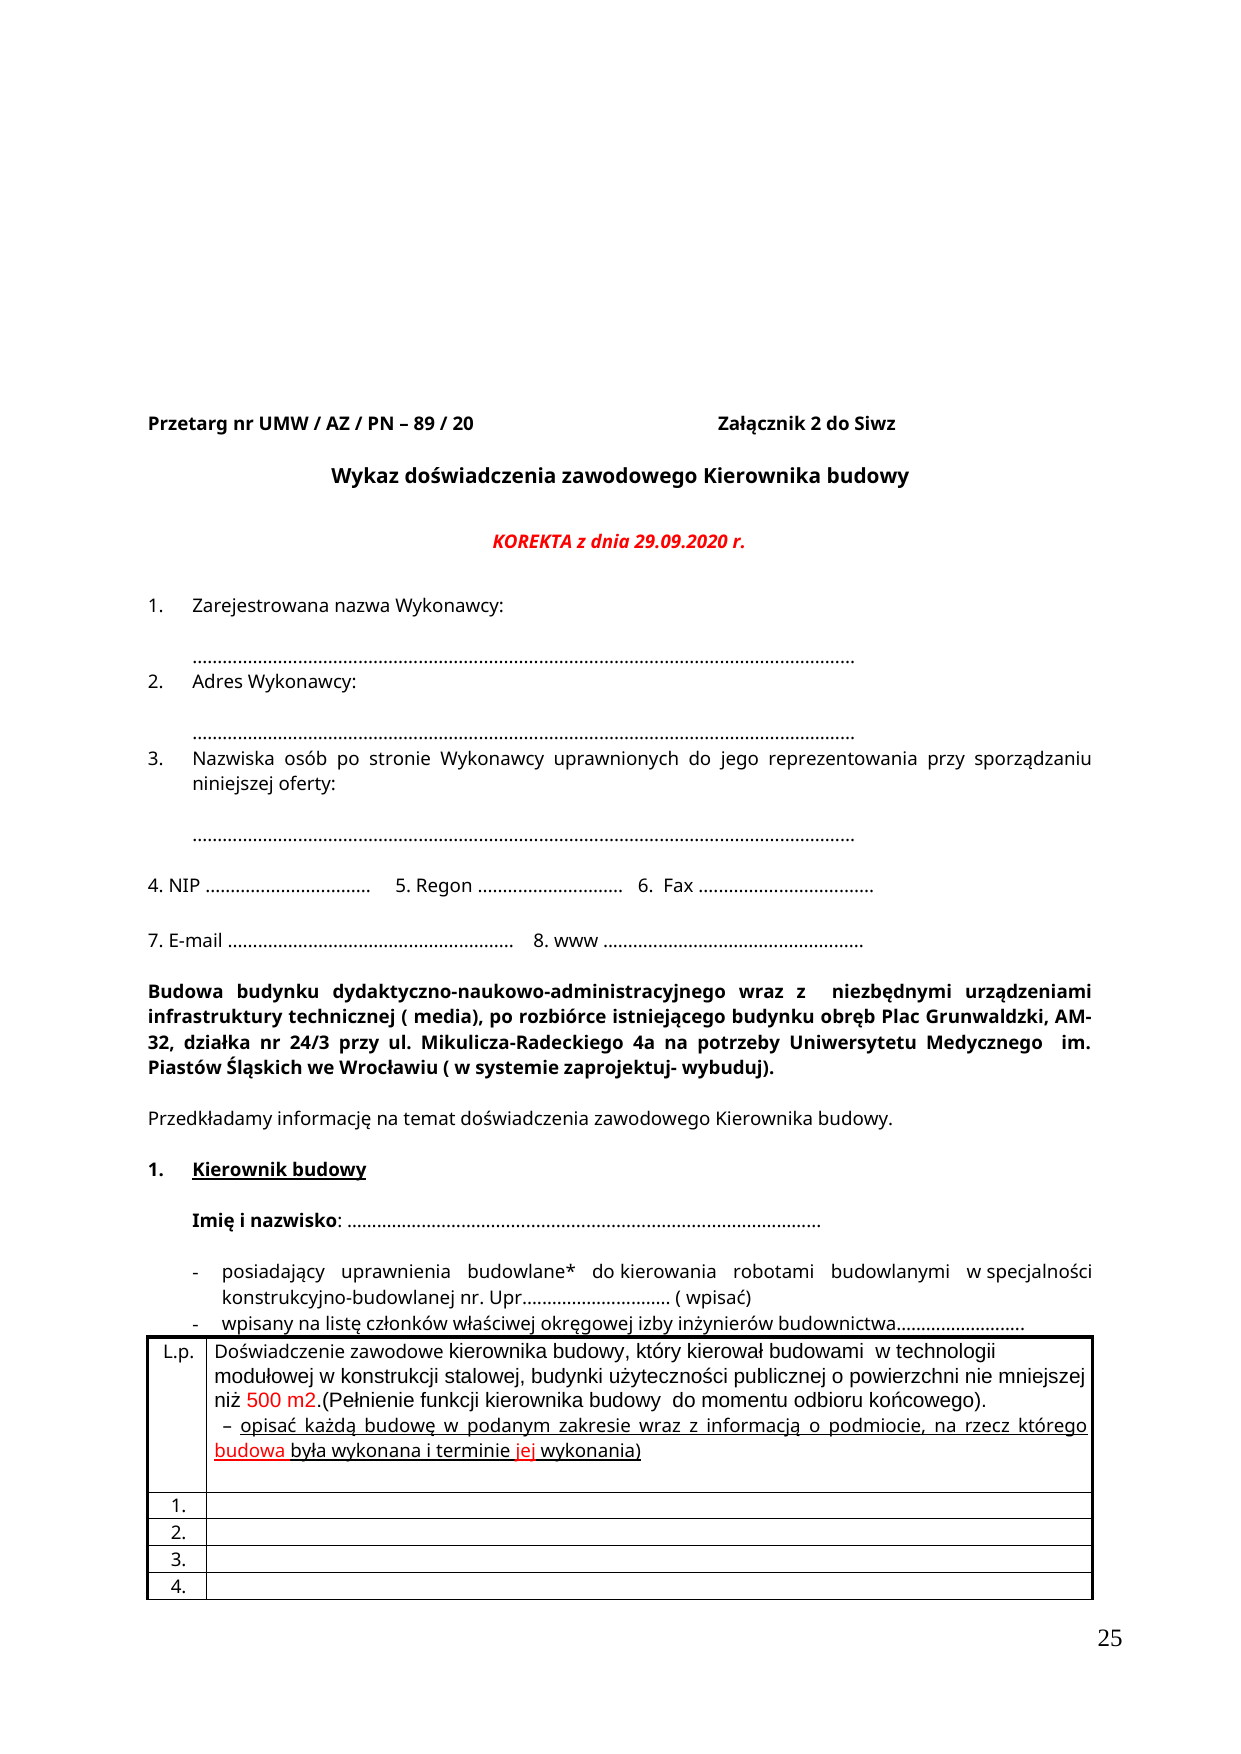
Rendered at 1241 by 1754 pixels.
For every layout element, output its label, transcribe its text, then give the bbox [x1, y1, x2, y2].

table_cell 2. [149, 1519, 206, 1545]
table_header Doświadczenie zawodowe kierownika budowy, który kierował budowami w technologii modułowej w konstrukcji stalowej, budynki użyteczności publicznej o powierzchni nie mniejszej niż 500 m2.(Pełnienie funkcji kierownika budowy do momentu odbioru końcowego). – opisać każdą budowę w podanym zakresie wraz z informacją o podmiocie, na rzecz którego budowa była wykonana i terminie jej wykonania) [207, 1339, 1091, 1492]
text Imię i nazwisko: ………………..………......................................................………... [192, 1208, 1093, 1233]
text .................................................................................................................................... [192, 643, 1093, 669]
text KOREKTA z dnia 29.09.2020 r. [148, 528, 1093, 554]
table_cell 1. [149, 1493, 206, 1518]
text Przedkładamy informację na temat doświadczenia zawodowego Kierownika budowy. [148, 1106, 1093, 1131]
table_cell [207, 1546, 1091, 1572]
text .................................................................................................................................... [192, 720, 1093, 745]
text Budowa budynku dydaktyczno-naukowo-administracyjnego wraz z niezbędnymi urządzeniami infrastruktury technicznej ( media), po rozbiórce istniejącego budynku obręb Plac Grunwaldzki, AM-32, działka nr 24/3 przy ul. Mikulicza-Radeckiego 4a na potrzeby Uniwersytetu Medycznego im. Piastów Śląskich we Wrocławiu ( w systemie zaprojektuj- wybuduj). [148, 978, 1093, 1080]
table_cell [207, 1519, 1091, 1545]
table_header L.p. [149, 1339, 206, 1492]
text .................................................................................................................................... [192, 822, 1093, 847]
text 7. E-mail ......................................................... 8. www .................................................... [148, 927, 1093, 953]
table_cell [207, 1573, 1091, 1599]
list Adres Wykonawcy: [148, 669, 1093, 694]
text Wykaz doświadczenia zawodowego Kierownika budowy [148, 462, 1093, 490]
list Zarejestrowana nazwa Wykonawcy: [148, 592, 1093, 618]
table_cell 4. [149, 1573, 206, 1599]
table_cell 3. [149, 1546, 206, 1572]
list Kierownik budowy [148, 1157, 1093, 1182]
text Przetarg nr UMW / AZ / PN – 89 / 20 Załącznik 2 do Siwz [148, 411, 1093, 436]
list posiadający uprawnienia budowlane* do kierowania robotami budowlanymi w specjalności konstrukcyjno-budowlanej nr. Upr.……………………….. ( wpisać) [192, 1259, 1092, 1310]
list wpisany na listę członków właściwej okręgowej izby inżynierów budownictwa…………………….. [192, 1310, 1092, 1335]
list Nazwiska osób po stronie Wykonawcy uprawnionych do jego reprezentowania przy sporządzaniu niniejszej oferty: [148, 745, 1093, 796]
table_cell [207, 1493, 1091, 1518]
text 4. NIP ................................. 5. Regon ............................. 6. Fax ................................... [148, 873, 1093, 927]
